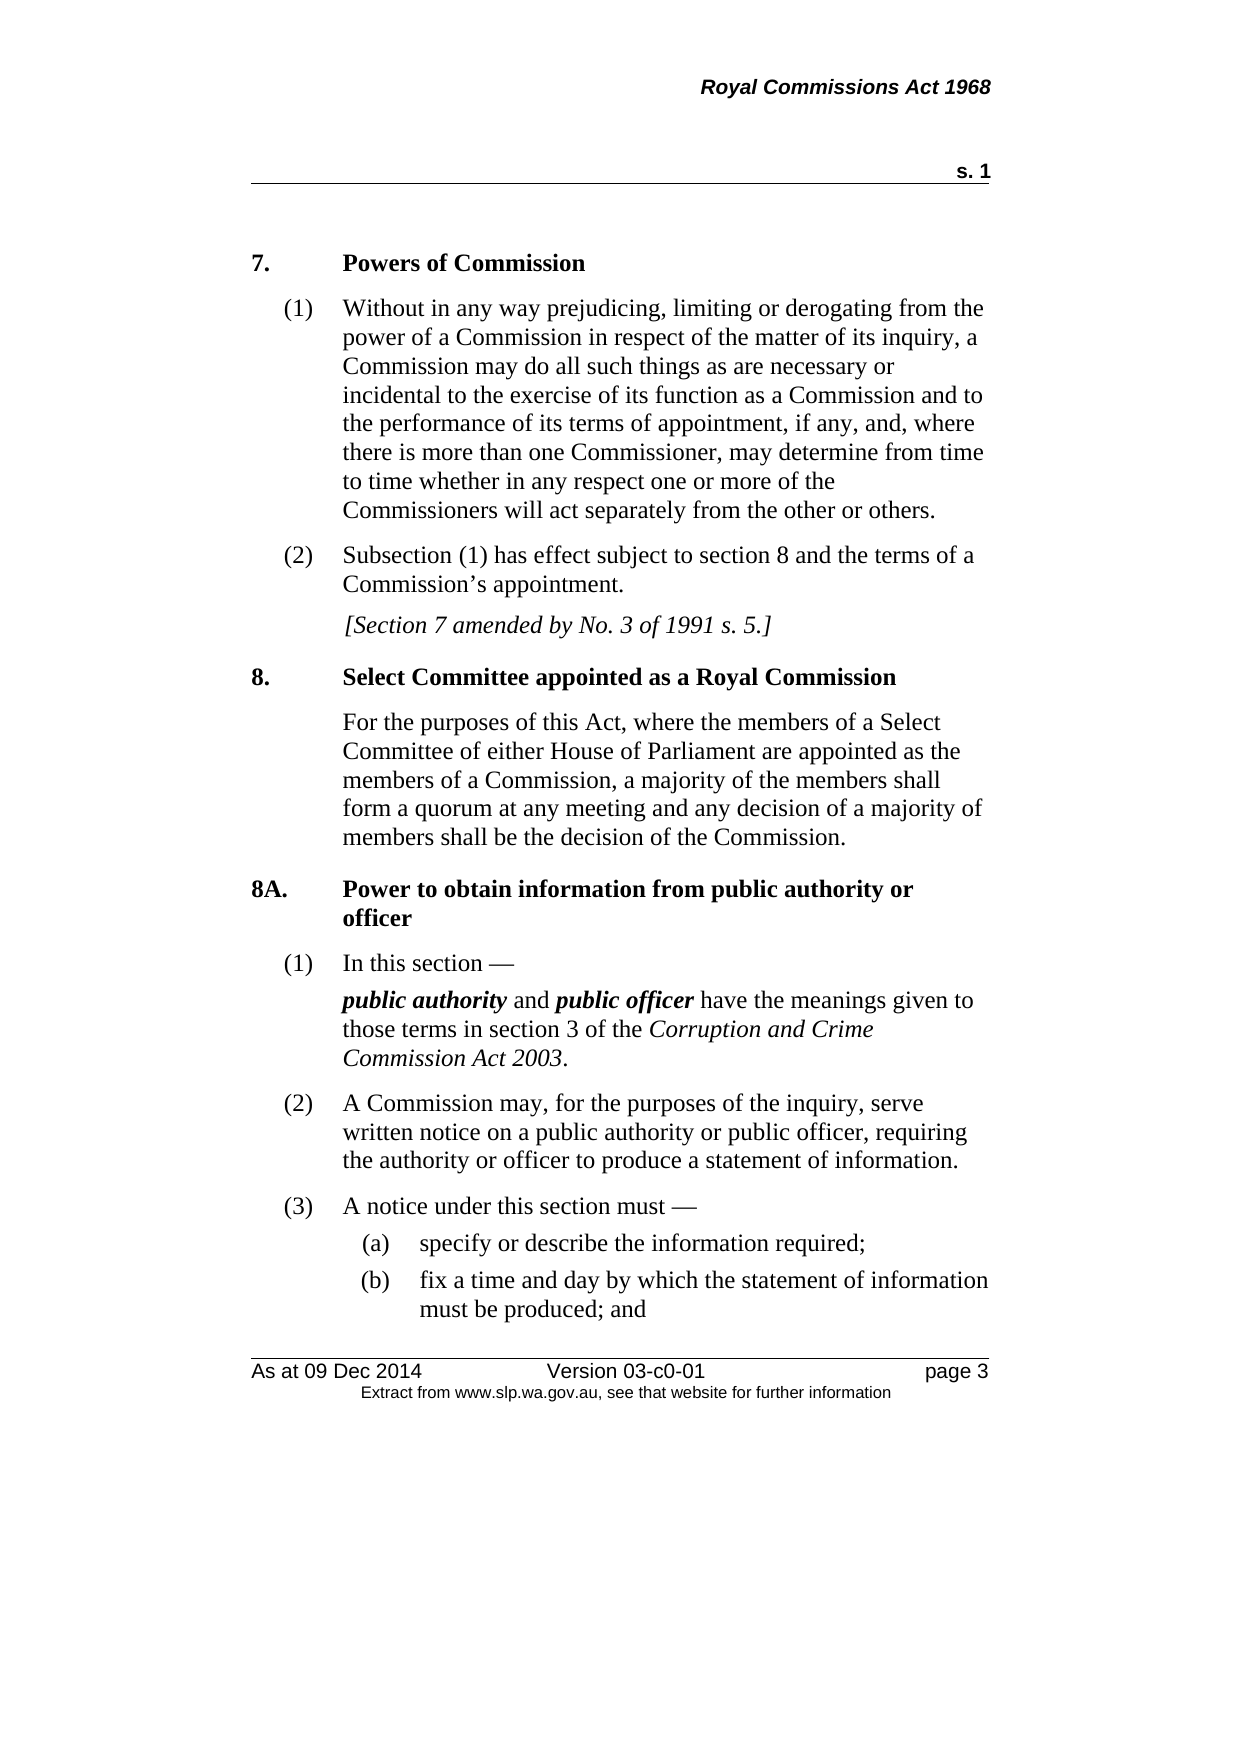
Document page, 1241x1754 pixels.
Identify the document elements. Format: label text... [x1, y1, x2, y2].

text (2) Subsection (1) has effect subject to section 8 and the terms of a Commission’s appointment. [251, 540, 989, 598]
text For the purposes of this Act, where the members of a Select Committee of either House of Parliament are appointed as the members of a Commission, a majority of the members shall form a quorum at any meeting and any decision of a majority of members shall be the decision of the Commission. [251, 707, 989, 851]
subtitle 8. Select Committee appointed as a Royal Commission [251, 662, 989, 691]
text [Section 7 amended by No. 3 of 1991 s. 5.] [251, 610, 989, 639]
text (3) A notice under this section must — [251, 1191, 989, 1220]
subtitle 7. Powers of Commission [251, 248, 989, 277]
text (b) fix a time and day by which the statement of information must be produced; and [251, 1265, 989, 1323]
text (1) Without in any way prejudicing, limiting or derogating from the power of a Commission in respect of the matter of its inquiry, a Commission may do all such things as are necessary or incidental to the exercise of its function as a Commission and to the performance of its terms of appointment, if any, and, where there is more than one Commissioner, may determine from time to time whether in any respect one or more of the Commissioners will act separately from the other or others. [251, 293, 989, 523]
subtitle 8A. Power to obtain information from public authority or officer [251, 874, 989, 931]
text (a) specify or describe the information required; [251, 1228, 989, 1257]
text (1) In this section — [251, 948, 989, 977]
text public authority and public officer have the meanings given to those terms in section 3 of the Corruption and Crime Commission Act 2003. [251, 985, 989, 1071]
text (2) A Commission may, for the purposes of the inquiry, serve written notice on a public authority or public officer, requiring the authority or officer to produce a statement of information. [251, 1088, 989, 1174]
